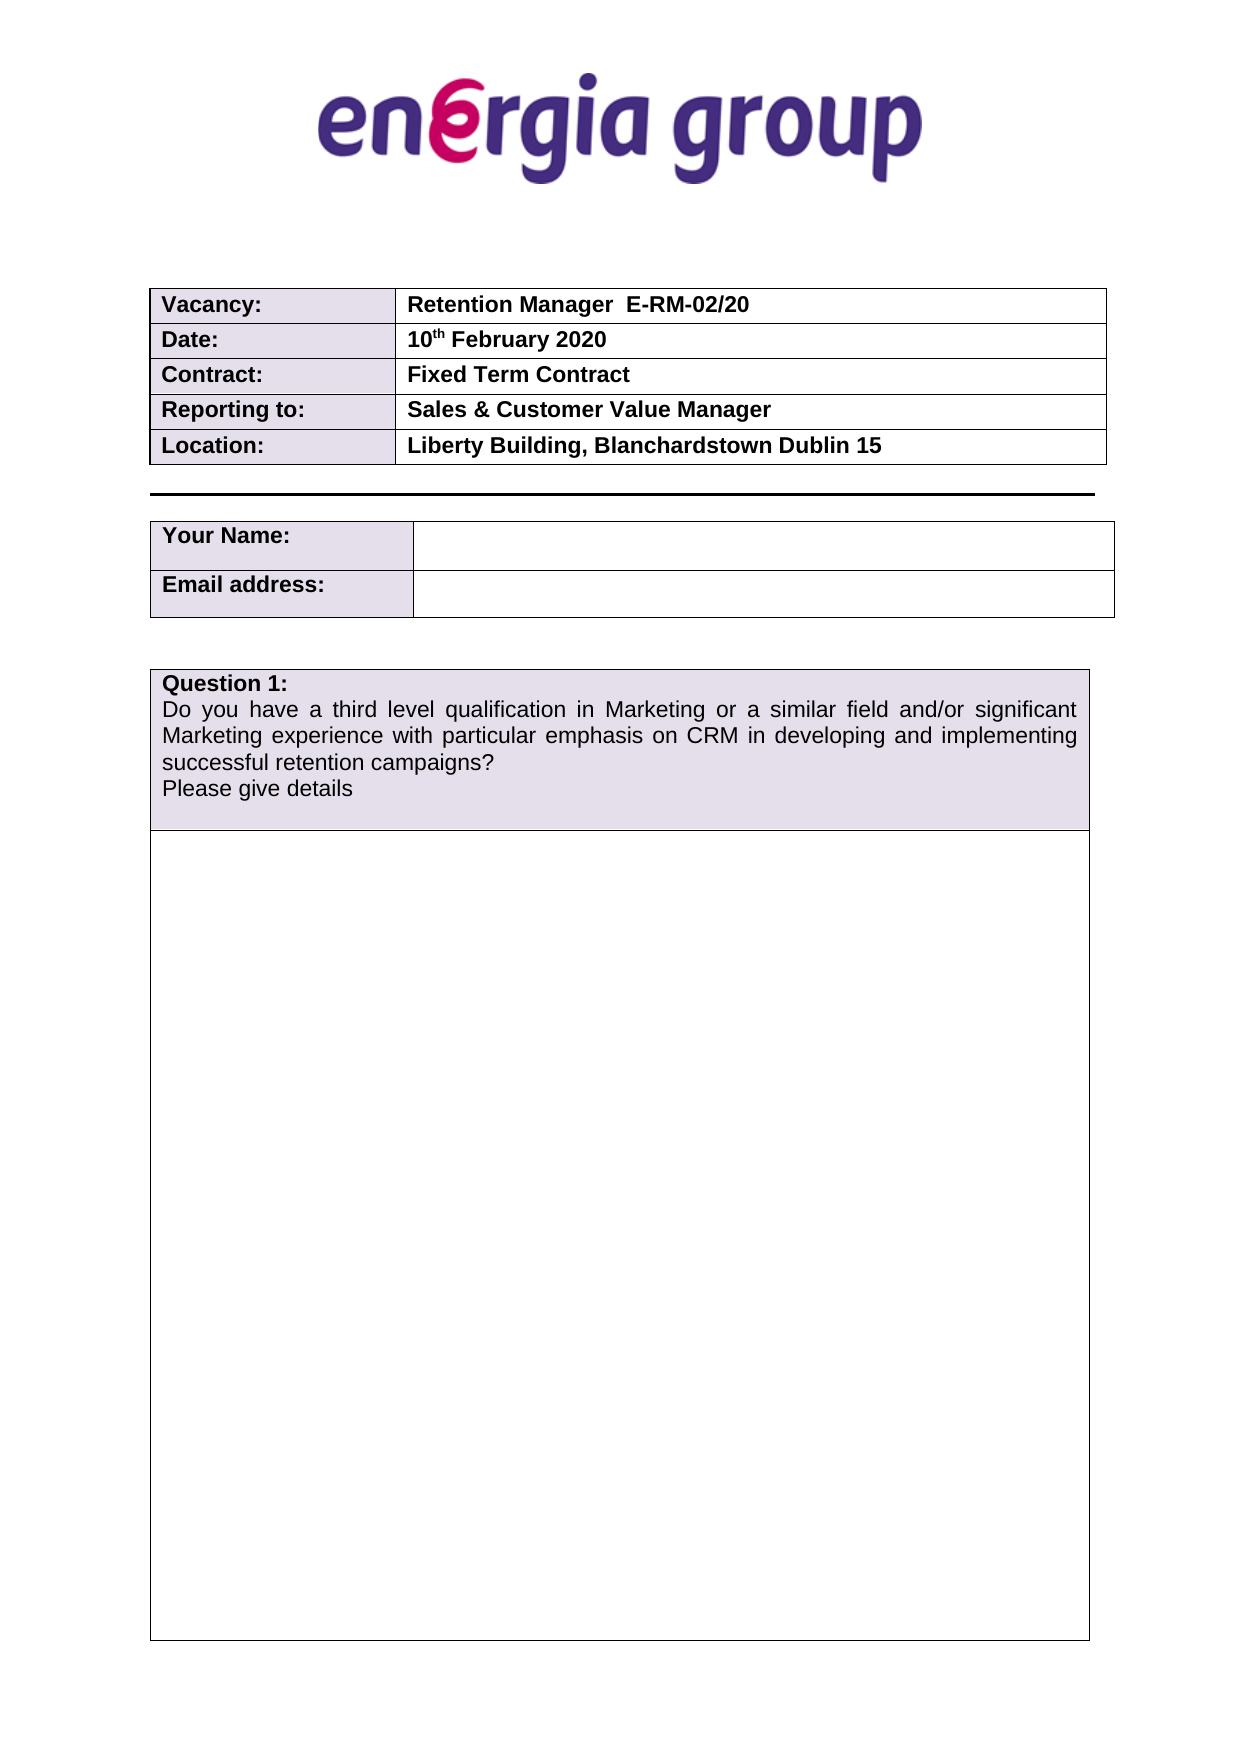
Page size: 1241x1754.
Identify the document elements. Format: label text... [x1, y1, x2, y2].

table_header [414, 522, 1114, 570]
table_header Retention Manager E-RM-02/20 [396, 289, 1106, 323]
picture [318, 73, 922, 184]
table_cell [151, 831, 1089, 1640]
table_cell Location: [151, 430, 395, 464]
table_cell Fixed Term Contract [396, 359, 1106, 393]
table_cell Sales & Customer Value Manager [396, 395, 1106, 429]
table_cell Email address: [151, 571, 413, 617]
table_header Question 1: Do you have a third level qualification in Marketing or a similar field and/or significant Marketing experience with particular emphasis on CRM in developing and implementing successful retention campaigns? Please give details [151, 670, 1089, 829]
table_header Vacancy: [151, 289, 395, 323]
table_cell 10th February 2020 [396, 324, 1106, 358]
table_header Your Name: [151, 522, 413, 570]
table_cell Liberty Building, Blanchardstown Dublin 15 [396, 430, 1106, 464]
table_cell Contract: [151, 359, 395, 393]
table_cell [414, 571, 1114, 617]
table_cell Reporting to: [151, 395, 395, 429]
table_cell Date: [151, 324, 395, 358]
